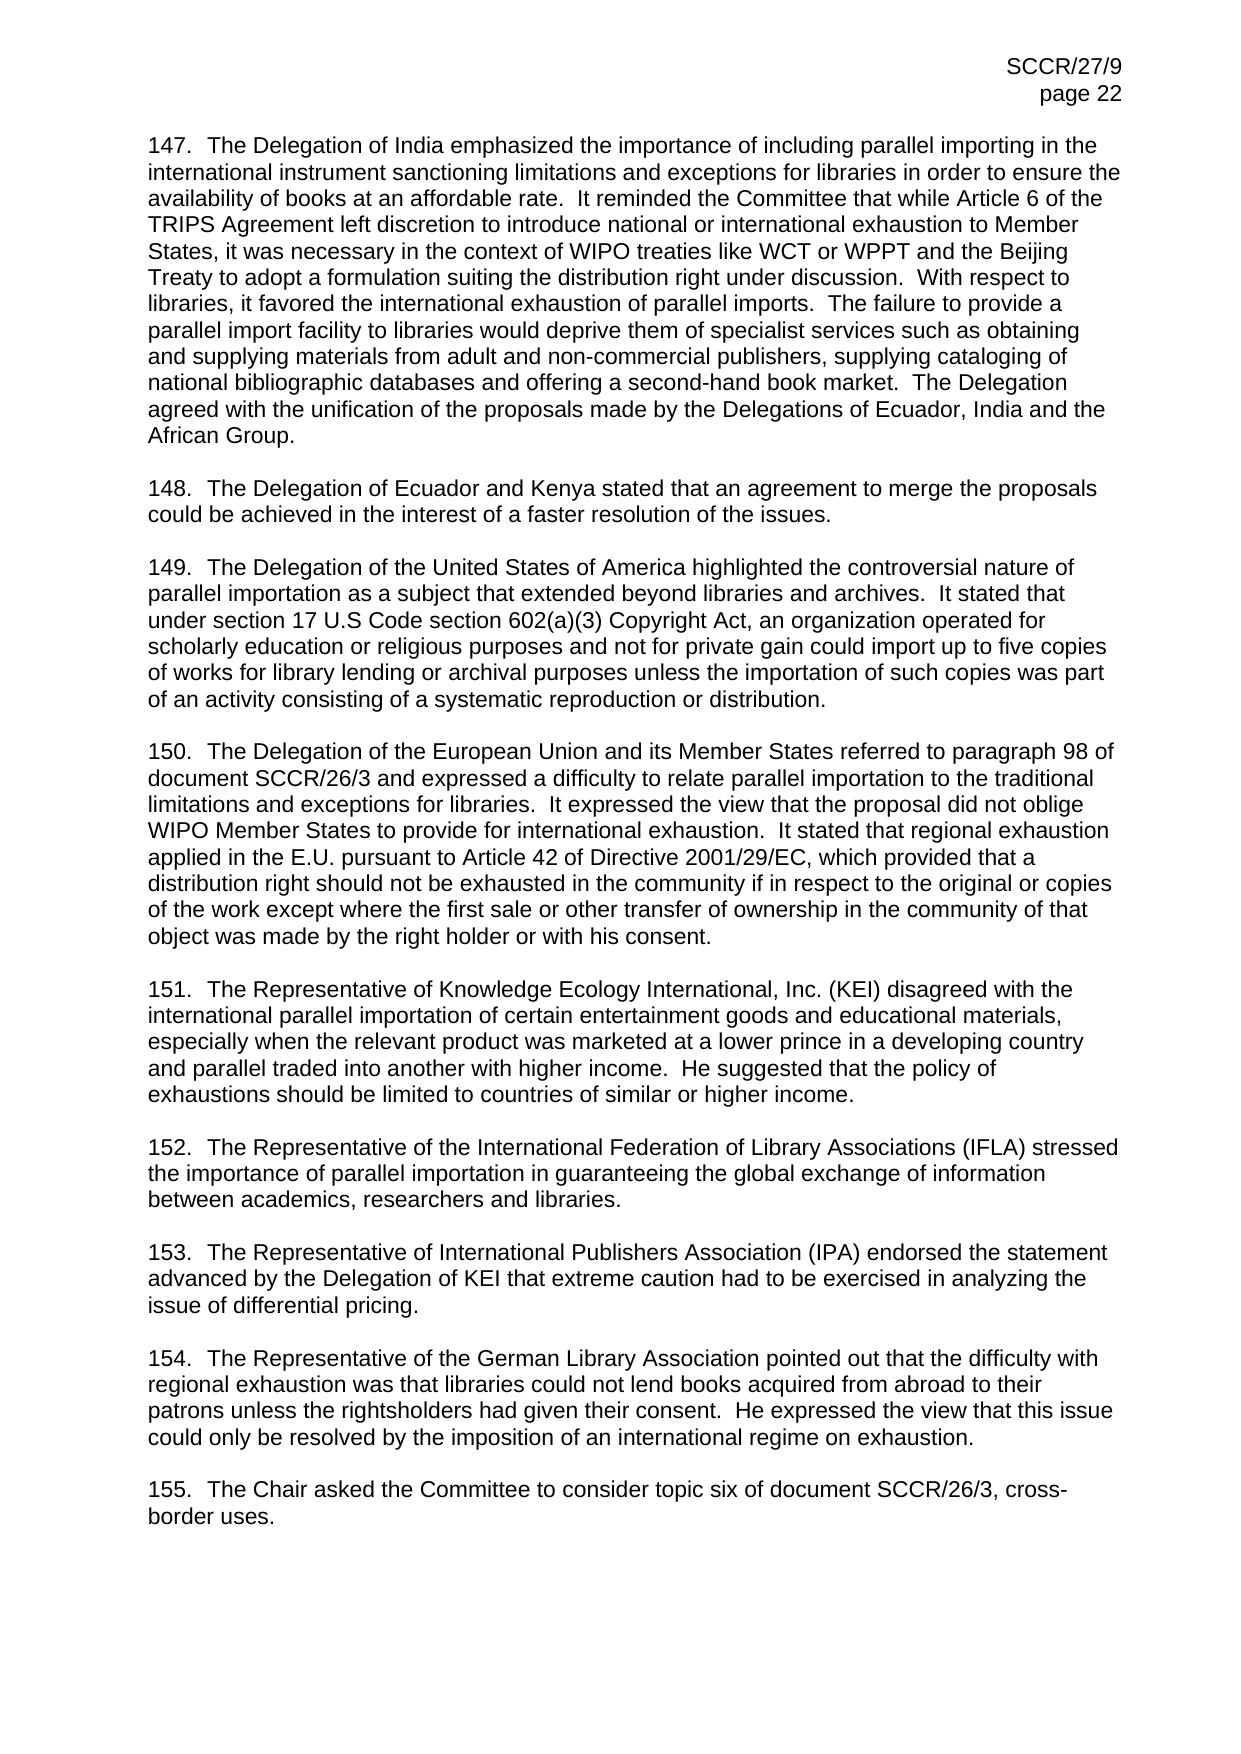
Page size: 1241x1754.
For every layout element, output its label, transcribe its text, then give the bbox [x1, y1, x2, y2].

list The Representative of the International Federation of Library Associations (IFLA) stressed the importance of parallel importation in guaranteeing the global exchange of information between academics, researchers and libraries. [148, 1134, 1122, 1213]
list The Representative of the German Library Association pointed out that the difficulty with regional exhaustion was that libraries could not lend books acquired from abroad to their patrons unless the rightsholders had given their consent. He expressed the view that this issue could only be resolved by the imposition of an international regime on exhaustion. [148, 1344, 1122, 1450]
list The Representative of Knowledge Ecology International, Inc. (KEI) disagreed with the international parallel importation of certain entertainment goods and educational materials, especially when the relevant product was marketed at a lower prince in a developing country and parallel traded into another with higher income. He suggested that the policy of exhaustions should be limited to countries of similar or higher income. [148, 976, 1122, 1107]
list The Delegation of Ecuador and Kenya stated that an agreement to merge the proposals could be achieved in the interest of a faster resolution of the issues. [148, 475, 1122, 527]
list The Delegation of the European Union and its Member States referred to paragraph 98 of document SCCR/26/3 and expressed a difficulty to relate parallel importation to the traditional limitations and exceptions for libraries. It expressed the view that the proposal did not oblige WIPO Member States to provide for international exhaustion. It stated that regional exhaustion applied in the E.U. pursuant to Article 42 of Directive 2001/29/EC, which provided that a distribution right should not be exhausted in the community if in respect to the original or copies of the work except where the first sale or other transfer of ownership in the community of that object was made by the right holder or with his consent. [148, 738, 1122, 949]
list The Delegation of the United States of America highlighted the controversial nature of parallel importation as a subject that extended beyond libraries and archives. It stated that under section 17 U.S Code section 602(a)(3) Copyright Act, an organization operated for scholarly education or religious purposes and not for private gain could import up to five copies of works for library lending or archival purposes unless the importation of such copies was part of an activity consisting of a systematic reproduction or distribution. [148, 554, 1122, 712]
list The Delegation of India emphasized the importance of including parallel importing in the international instrument sanctioning limitations and exceptions for libraries in order to ensure the availability of books at an affordable rate. It reminded the Committee that while Article 6 of the TRIPS Agreement left discretion to introduce national or international exhaustion to Member States, it was necessary in the context of WIPO treaties like WCT or WPPT and the Beijing Treaty to adopt a formulation suiting the distribution right under discussion. With respect to libraries, it favored the international exhaustion of parallel imports. The failure to provide a parallel import facility to libraries would deprive them of specialist services such as obtaining and supplying materials from adult and non-commercial publishers, supplying cataloging of national bibliographic databases and offering a second-hand book market. The Delegation agreed with the unification of the proposals made by the Delegations of Ecuador, India and the African Group. [148, 132, 1122, 448]
list The Representative of International Publishers Association (IPA) endorsed the statement advanced by the Delegation of KEI that extreme caution had to be exercised in analyzing the issue of differential pricing. [148, 1239, 1122, 1318]
list The Chair asked the Committee to consider topic six of document SCCR/26/3, cross-border uses. [148, 1476, 1122, 1529]
